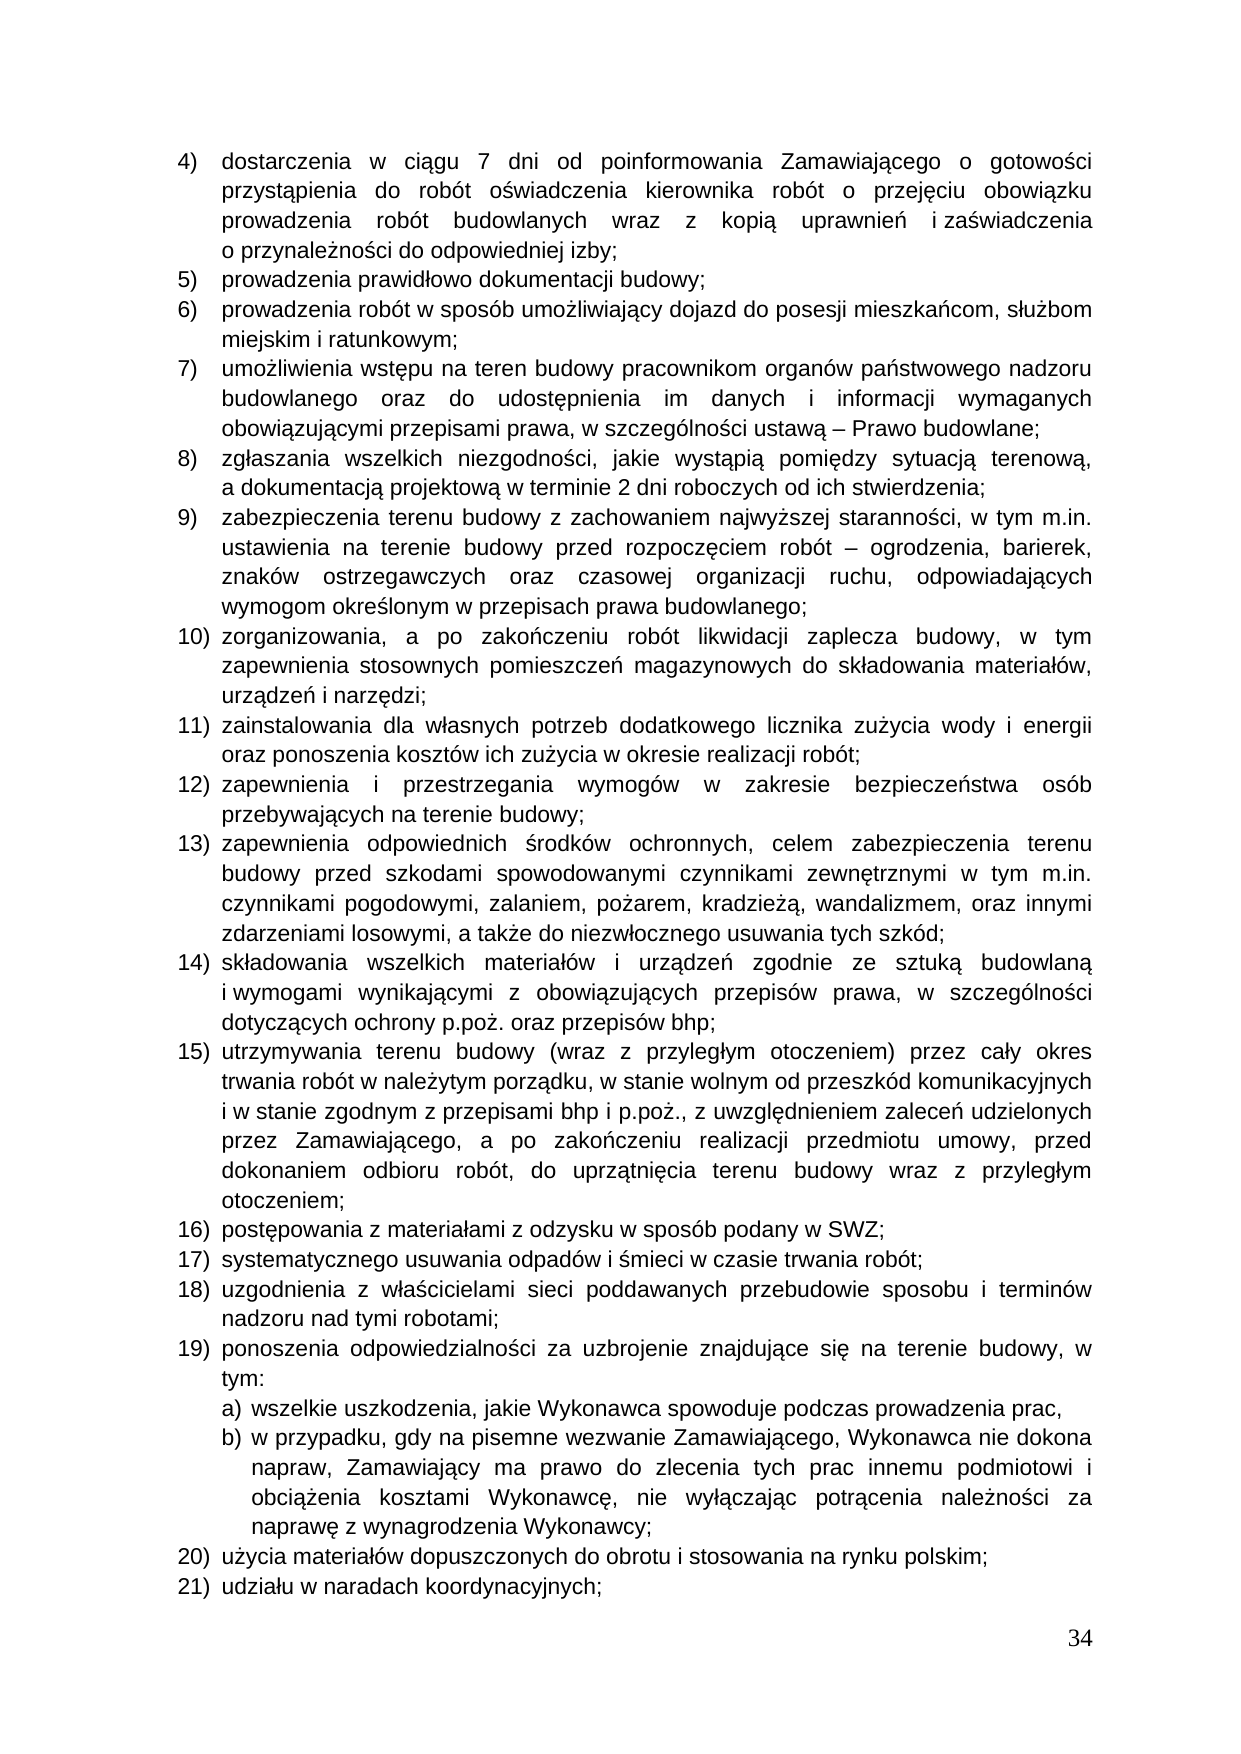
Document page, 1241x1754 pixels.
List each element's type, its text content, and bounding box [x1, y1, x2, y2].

list ponoszenia odpowiedzialności za uzbrojenie znajdujące się na terenie budowy, w tym: [177, 1335, 1093, 1391]
list utrzymywania terenu budowy (wraz z przyległym otoczeniem) przez cały okres trwania robót w należytym porządku, w stanie wolnym od przeszkód komunikacyjnych i w stanie zgodnym z przepisami bhp i p.poż., z uwzględnieniem zaleceń udzielonych przez Zamawiającego, a po zakończeniu realizacji przedmiotu umowy, przed dokonaniem odbioru robót, do uprzątnięcia terenu budowy wraz z przyległym otoczeniem; [177, 1038, 1093, 1213]
list umożliwienia wstępu na teren budowy pracownikom organów państwowego nadzoru budowlanego oraz do udostępnienia im danych i informacji wymaganych obowiązującymi przepisami prawa, w szczególności ustawą – Prawo budowlane; [177, 355, 1093, 441]
list udziału w naradach koordynacyjnych; [177, 1573, 1093, 1599]
list systematycznego usuwania odpadów i śmieci w czasie trwania robót; [177, 1246, 1093, 1272]
list postępowania z materiałami z odzysku w sposób podany w SWZ; [177, 1216, 1093, 1243]
list zapewnienia odpowiednich środków ochronnych, celem zabezpieczenia terenu budowy przed szkodami spowodowanymi czynnikami zewnętrznymi w tym m.in. czynnikami pogodowymi, zalaniem, pożarem, kradzieżą, wandalizmem, oraz innymi zdarzeniami losowymi, a także do niezwłocznego usuwania tych szkód; [177, 830, 1093, 946]
list użycia materiałów dopuszczonych do obrotu i stosowania na rynku polskim; [177, 1543, 1093, 1569]
list prowadzenia robót w sposób umożliwiający dojazd do posesji mieszkańcom, służbom miejskim i ratunkowym; [177, 296, 1093, 352]
list zorganizowania, a po zakończeniu robót likwidacji zaplecza budowy, w tym zapewnienia stosownych pomieszczeń magazynowych do składowania materiałów, urządzeń i narzędzi; [177, 623, 1093, 708]
list uzgodnienia z właścicielami sieci poddawanych przebudowie sposobu i terminów nadzoru nad tymi robotami; [177, 1276, 1093, 1332]
list zabezpieczenia terenu budowy z zachowaniem najwyższej staranności, w tym m.in. ustawienia na terenie budowy przed rozpoczęciem robót – ogrodzenia, barierek, znaków ostrzegawczych oraz czasowej organizacji ruchu, odpowiadających wymogom określonym w przepisach prawa budowlanego; [177, 504, 1093, 619]
list wszelkie uszkodzenia, jakie Wykonawca spowoduje podczas prowadzenia prac, [221, 1394, 1093, 1421]
list w przypadku, gdy na pisemne wezwanie Zamawiającego, Wykonawca nie dokona napraw, Zamawiający ma prawo do zlecenia tych prac innemu podmiotowi i obciążenia kosztami Wykonawcę, nie wyłączając potrącenia należności za naprawę z wynagrodzenia Wykonawcy; [221, 1424, 1093, 1539]
list zainstalowania dla własnych potrzeb dodatkowego licznika zużycia wody i energii oraz ponoszenia kosztów ich zużycia w okresie realizacji robót; [177, 712, 1093, 768]
list zapewnienia i przestrzegania wymogów w zakresie bezpieczeństwa osób przebywających na terenie budowy; [177, 771, 1093, 827]
list zgłaszania wszelkich niezgodności, jakie wystąpią pomiędzy sytuacją terenową, a dokumentacją projektową w terminie 2 dni roboczych od ich stwierdzenia; [177, 444, 1093, 501]
list prowadzenia prawidłowo dokumentacji budowy; [177, 266, 1093, 293]
list dostarczenia w ciągu 7 dni od poinformowania Zamawiającego o gotowości przystąpienia do robót oświadczenia kierownika robót o przejęciu obowiązku prowadzenia robót budowlanych wraz z kopią uprawnień i zaświadczenia o przynależności do odpowiedniej izby; [177, 148, 1093, 263]
list składowania wszelkich materiałów i urządzeń zgodnie ze sztuką budowlaną i wymogami wynikającymi z obowiązujących przepisów prawa, w szczególności dotyczących ochrony p.poż. oraz przepisów bhp; [177, 949, 1093, 1035]
